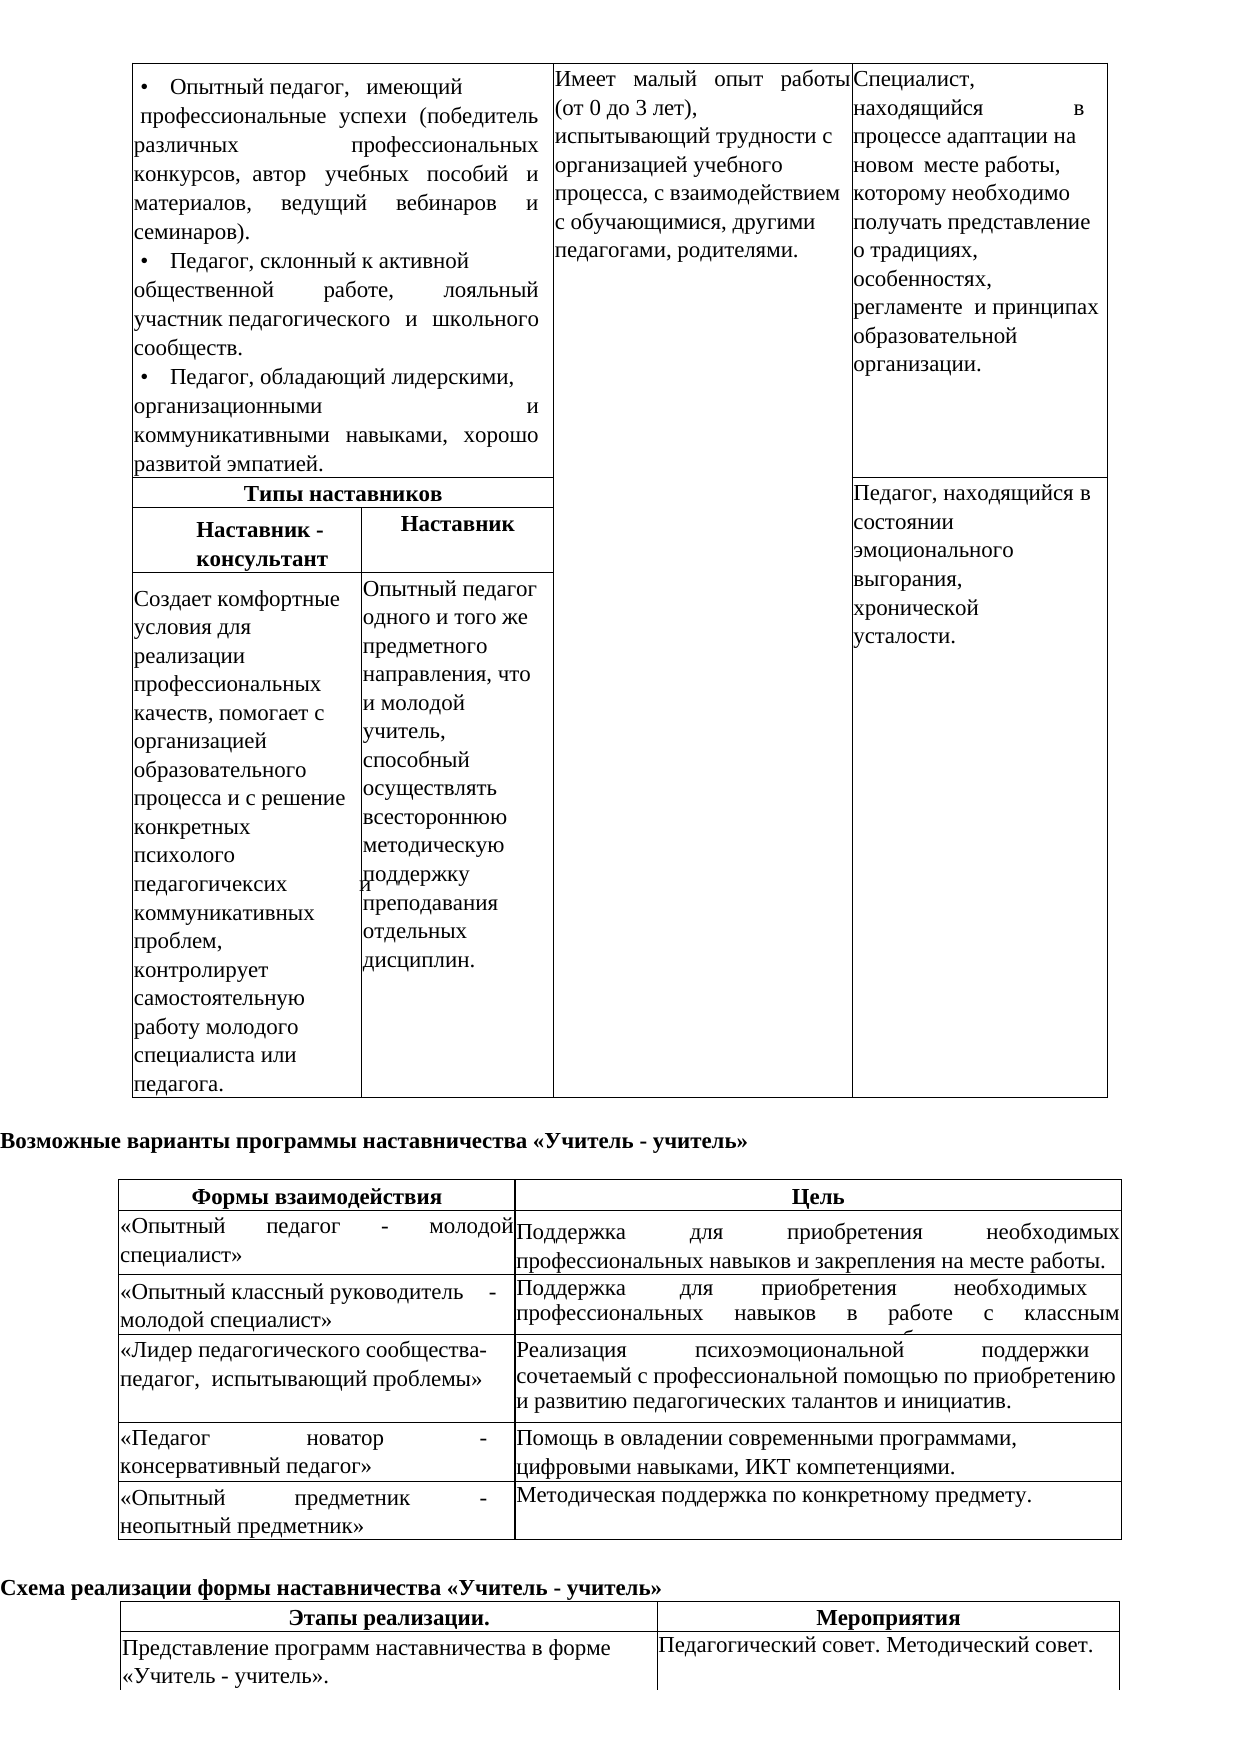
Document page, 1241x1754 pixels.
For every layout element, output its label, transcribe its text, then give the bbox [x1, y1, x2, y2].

table_cell Наставник - предметник [362, 508, 553, 572]
table_cell Поддержка для приобретения необходимых профессиональных навыков в работе с классным коллективом и закрепления на месте работы. [516, 1275, 1121, 1333]
table_cell Специалист, находящийся в процессе адаптации на новом месте работы, которому необходимо получать представление о традициях, особенностях, регламенте и принципах образовательной организации. [853, 64, 1107, 477]
table_cell Методическая поддержка по конкретному предмету. [516, 1482, 1121, 1539]
table_cell Представление программ наставничества в форме «Учитель - учитель». [121, 1632, 657, 1690]
table_header Формы взаимодействия [119, 1180, 514, 1209]
table_cell Опытный педагог, имеющий профессиональные успехи (победитель различных профессиональных конкурсов, автор учебных пособий и материалов, ведущий вебинаров и семинаров). Педагог, склонный к активной общественной работе, лояльный участник педагогического и школьного сообществ. Педагог, обладающий лидерскими, организационными и коммуникативными навыками, хорошо развитой эмпатией. [133, 64, 553, 477]
table_cell «Лидер педагогического сообщества-педагог, испытывающий проблемы» [119, 1335, 514, 1422]
table_cell «Педагог новатор - консервативный педагог» [119, 1423, 514, 1481]
table_header Мероприятия [658, 1602, 1119, 1631]
table_cell Создает комфортные условия для реализации профессиональных качеств, помогает с организацией образовательного процесса и с решение конкретных психолого - педагогичексих и коммуникативных проблем, контролирует самостоятельную работу молодого специалиста или педагога. [133, 573, 361, 1097]
table_cell Типы наставников [133, 478, 553, 507]
table_header Этапы реализации. [121, 1602, 657, 1631]
table_header Цель [516, 1180, 1121, 1209]
text Возможные варианты программы наставничества «Учитель - учитель» [0, 1128, 1240, 1154]
text Схема реализации формы наставничества «Учитель - учитель» [0, 1575, 1240, 1601]
table_cell «Опытный классный руководитель -молодой специалист» [119, 1275, 514, 1333]
table_cell Наставник - консультант [133, 508, 361, 572]
table_cell Помощь в овладении современными программами, цифровыми навыками, ИКТ компетенциями. [516, 1423, 1121, 1481]
table_cell Педагогический совет. Методический совет. [658, 1632, 1119, 1690]
table_cell Реализация психоэмоциональной поддержки сочетаемый с профессиональной помощью по приобретению и развитию педагогических талантов и инициатив. [516, 1335, 1121, 1422]
table_cell Имеет малый опыт работы (от 0 до 3 лет), испытывающий трудности с организацией учебного процесса, с взаимодействием с обучающимися, другими педагогами, родителями. [554, 64, 852, 1097]
table_cell Педагог, находящийся в состоянии эмоционального выгорания, хронической усталости. [853, 478, 1107, 1097]
table_cell Опытный педагог одного и того же предметного направления, что и молодой учитель, способный осуществлять всестороннюю методическую поддержку преподавания отдельных дисциплин. [362, 573, 553, 1097]
table_cell Поддержка для приобретения необходимых профессиональных навыков и закрепления на месте работы. [516, 1211, 1121, 1274]
table_cell «Опытный предметник - неопытный предметник» [119, 1482, 514, 1539]
table_cell «Опытный педагог - молодой специалист» [119, 1211, 514, 1274]
